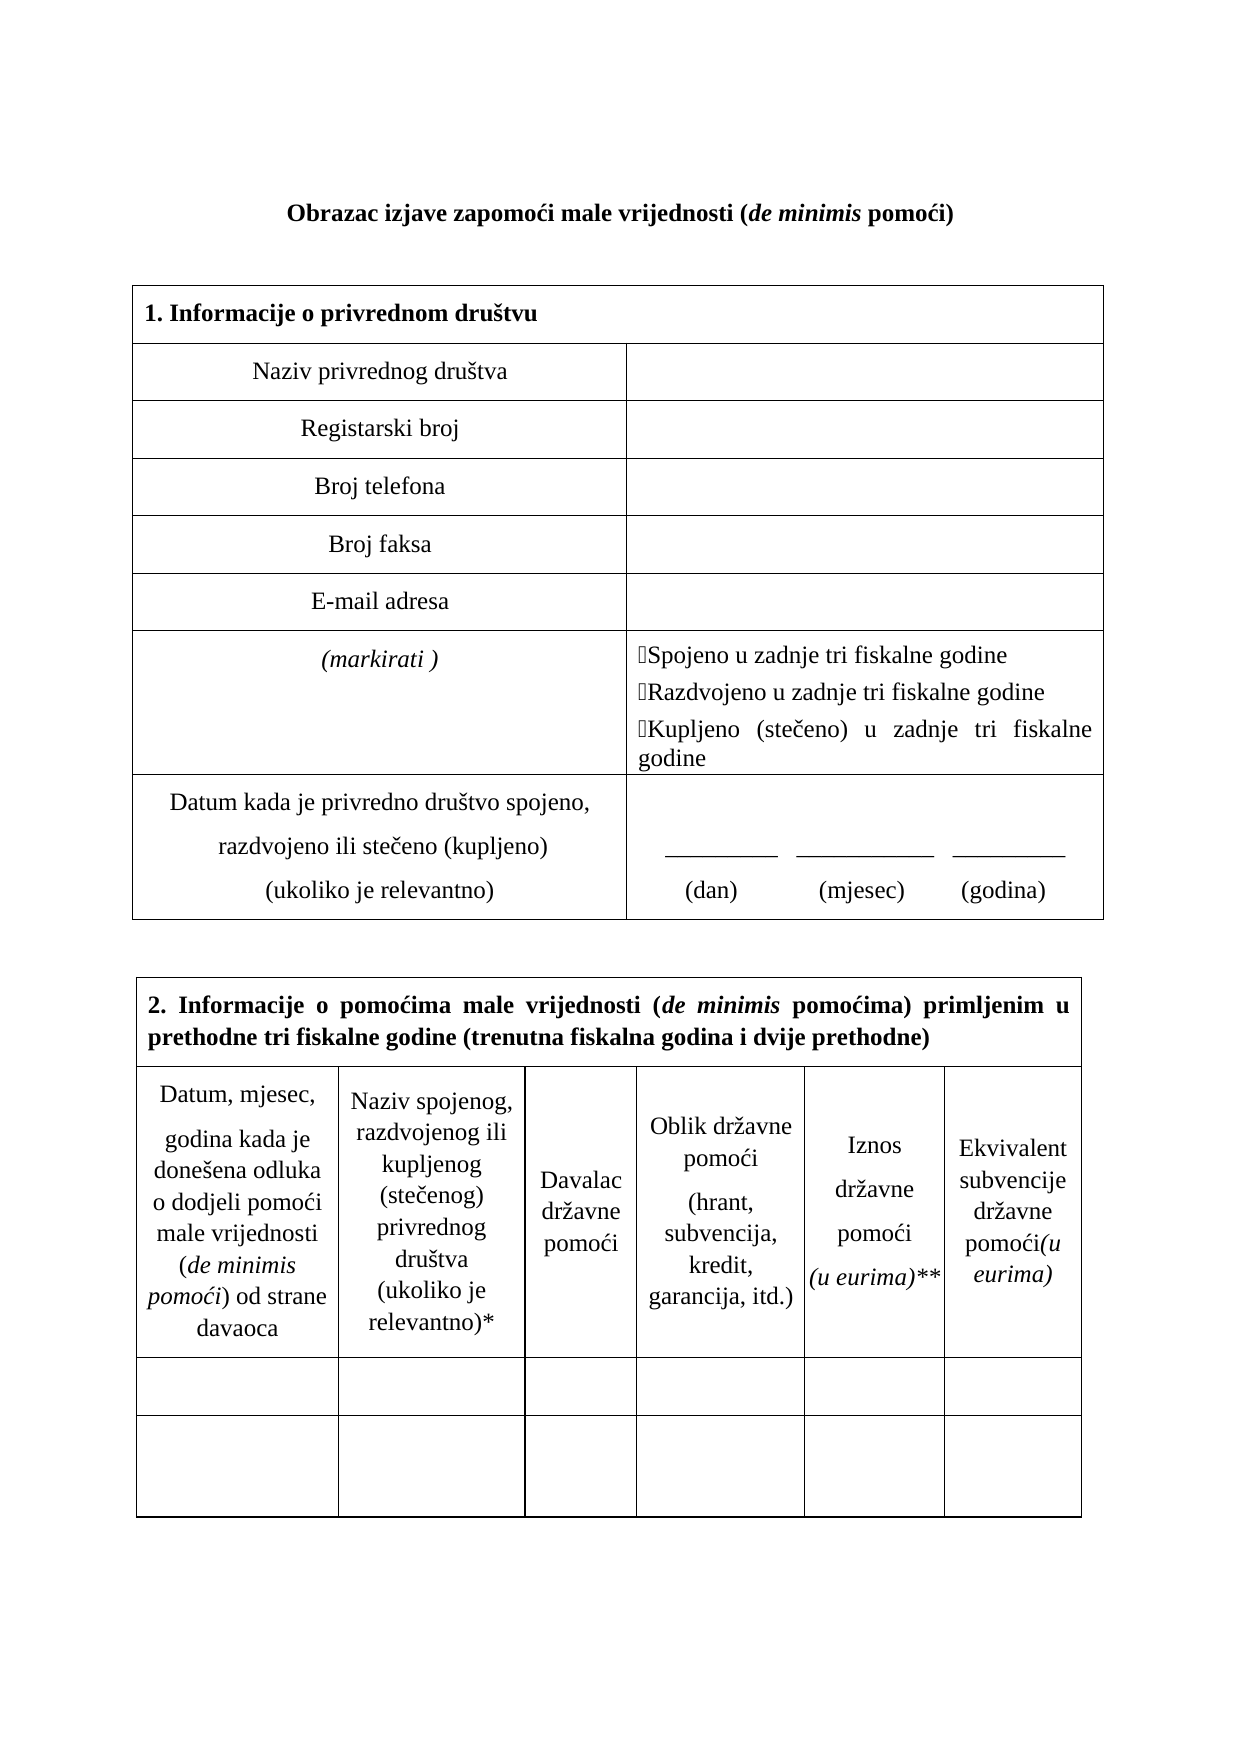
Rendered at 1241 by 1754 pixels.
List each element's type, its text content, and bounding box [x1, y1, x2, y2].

table_cell Davalac državne pomoći [526, 1067, 636, 1357]
table_cell [627, 344, 1103, 400]
table_cell Registarski broj [133, 401, 626, 458]
table_cell Naziv spojenog, razdvojenog ili kupljenog (stečenog) privrednog društva (ukoliko je relevantno)* [339, 1067, 524, 1357]
table_cell Iznos državne pomoći (u eurima)** [805, 1067, 944, 1357]
table_cell _________ ___________ _________ (dan) (mjesec) (godina) [627, 775, 1103, 919]
table_cell [526, 1358, 636, 1415]
table_cell Datum kada je privredno društvo spojeno, razdvojeno ili stečeno (kupljeno) (ukoliko je relevantno) [133, 775, 626, 919]
table_cell Naziv privrednog društva [133, 344, 626, 400]
subtitle Obrazac izjave zapomoći male vrijednosti (de minimis pomoći) [148, 198, 1092, 226]
table_cell [627, 459, 1103, 515]
table_cell Broj telefona [133, 459, 626, 515]
table_cell [339, 1358, 524, 1415]
table_header 2. Informacije o pomoćima male vrijednosti (de minimis pomoćima) primljenim u prethodne tri fiskalne godine (trenutna fiskalna godina i dvije prethodne) [137, 978, 1081, 1066]
table_cell [805, 1358, 944, 1415]
table_cell [137, 1416, 338, 1516]
table_cell [339, 1416, 524, 1516]
table_cell [627, 516, 1103, 573]
table_cell [805, 1416, 944, 1516]
table_cell [945, 1358, 1081, 1415]
table_cell [627, 401, 1103, 458]
table_cell [637, 1416, 804, 1516]
table_header 1. Informacije o privrednom društvu [133, 286, 1103, 342]
table_cell Spojeno u zadnje tri fiskalne godine Razdvojeno u zadnje tri fiskalne godine Kupljeno (stečeno) u zadnje tri fiskalne godine [627, 631, 1103, 773]
table_cell [526, 1416, 636, 1516]
table_cell (markirati ) [133, 631, 626, 773]
table_cell [627, 574, 1103, 630]
table_cell Broj faksa [133, 516, 626, 573]
table_cell [137, 1358, 338, 1415]
table_cell E-mail adresa [133, 574, 626, 630]
table_cell Datum, mjesec, godina kada je donešena odluka o dodjeli pomoći male vrijednosti (de minimis pomoći) od strane davaoca [137, 1067, 338, 1357]
table_cell Oblik državne pomoći (hrant, subvencija, kredit, garancija, itd.) [637, 1067, 804, 1357]
table_cell [945, 1416, 1081, 1516]
table_cell Ekvivalent subvencije državne pomoći(u eurima) [945, 1067, 1081, 1357]
table_cell [637, 1358, 804, 1415]
